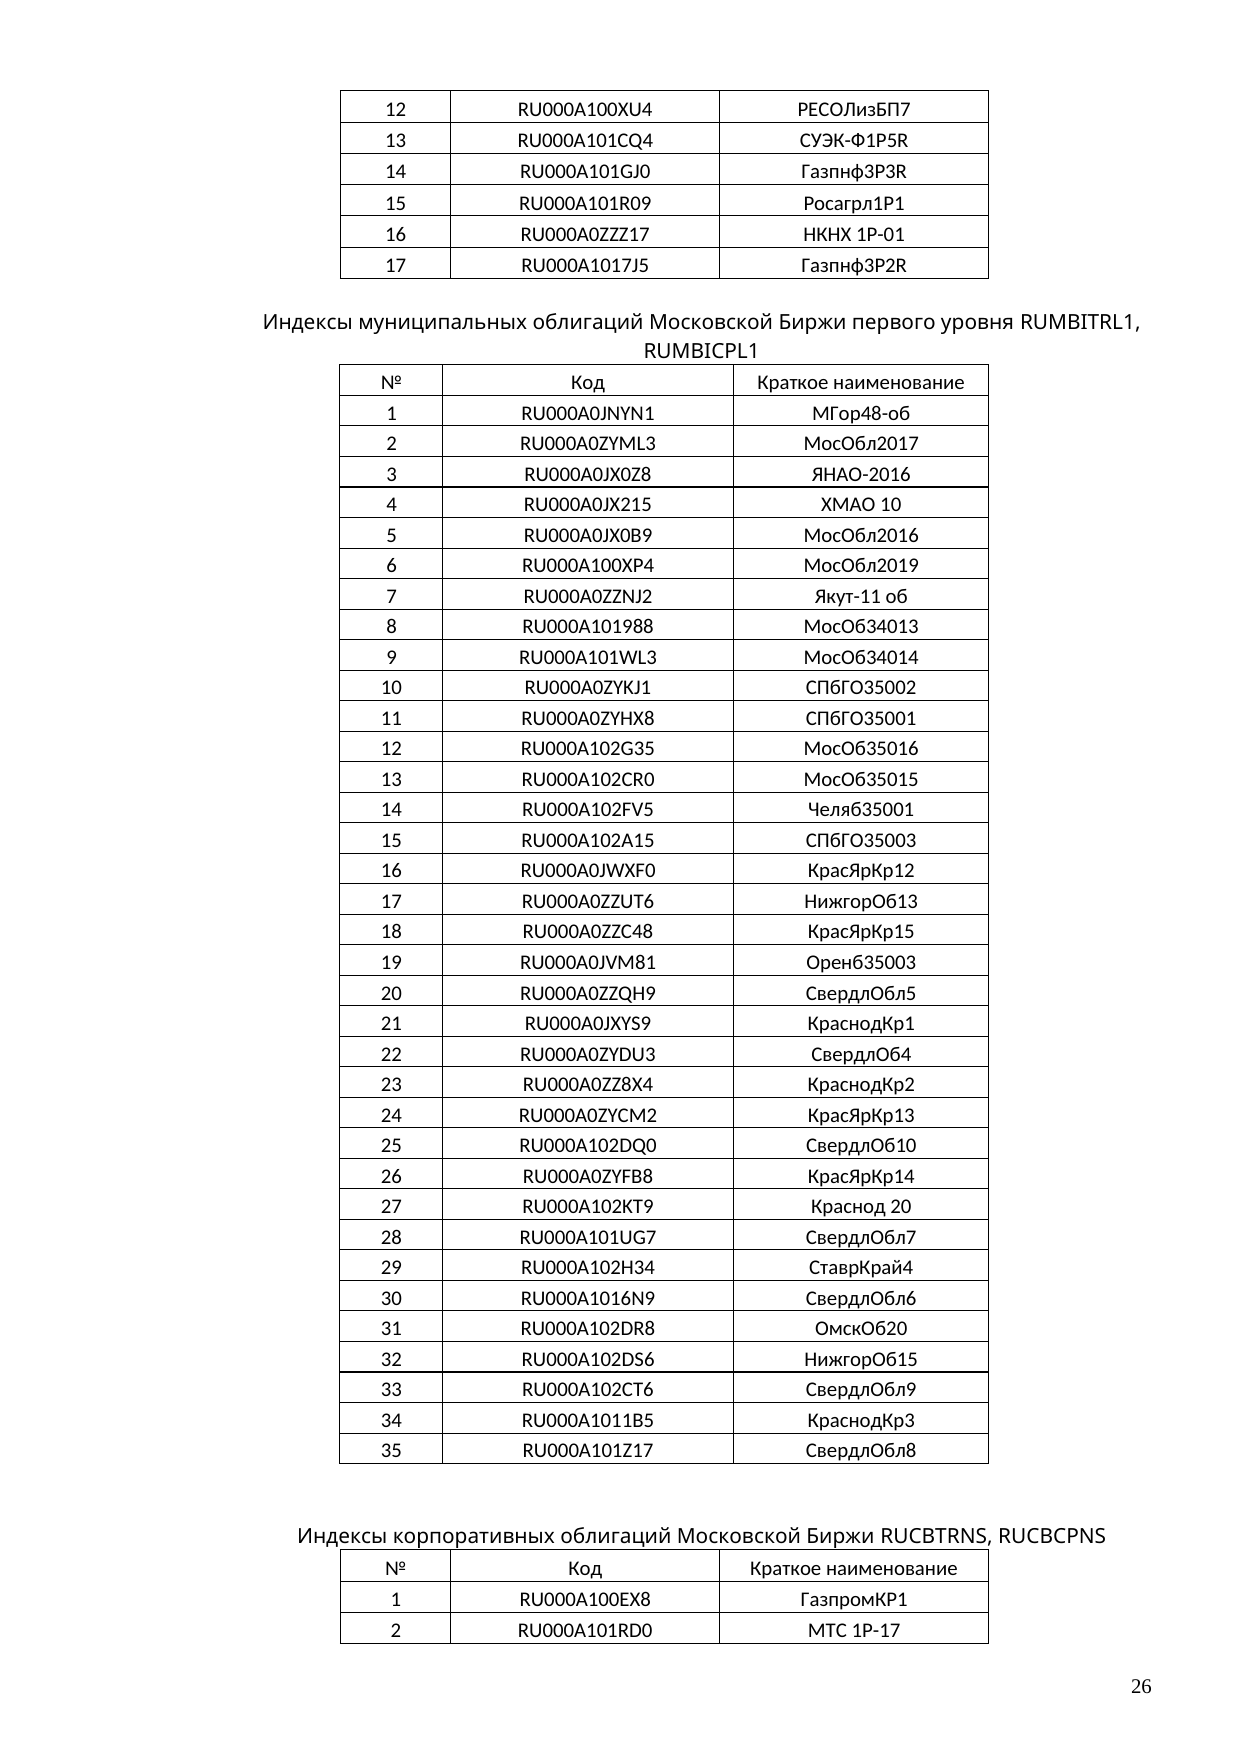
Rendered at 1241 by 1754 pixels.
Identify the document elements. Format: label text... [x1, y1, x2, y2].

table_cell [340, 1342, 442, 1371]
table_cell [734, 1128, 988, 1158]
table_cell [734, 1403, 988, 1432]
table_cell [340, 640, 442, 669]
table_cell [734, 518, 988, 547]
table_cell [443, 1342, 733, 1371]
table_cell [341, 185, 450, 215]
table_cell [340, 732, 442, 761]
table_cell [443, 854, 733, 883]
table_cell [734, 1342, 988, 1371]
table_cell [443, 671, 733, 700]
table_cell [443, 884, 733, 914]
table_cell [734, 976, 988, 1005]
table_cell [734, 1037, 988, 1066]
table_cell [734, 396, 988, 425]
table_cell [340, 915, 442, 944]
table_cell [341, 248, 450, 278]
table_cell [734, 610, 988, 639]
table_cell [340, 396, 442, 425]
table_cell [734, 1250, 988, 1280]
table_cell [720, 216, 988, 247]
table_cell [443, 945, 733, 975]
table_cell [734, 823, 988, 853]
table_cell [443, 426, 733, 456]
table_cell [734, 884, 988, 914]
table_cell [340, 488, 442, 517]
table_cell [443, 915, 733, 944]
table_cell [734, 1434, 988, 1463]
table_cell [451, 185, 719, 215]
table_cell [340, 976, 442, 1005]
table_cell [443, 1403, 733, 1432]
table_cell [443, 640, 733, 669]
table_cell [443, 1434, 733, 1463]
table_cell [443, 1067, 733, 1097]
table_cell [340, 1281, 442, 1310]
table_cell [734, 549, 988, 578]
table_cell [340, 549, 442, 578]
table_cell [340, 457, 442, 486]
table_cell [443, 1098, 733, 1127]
text Индексы муниципальных облигаций Московской Биржи первого уровня RUMBITRL1, RUMBICPL1 [251, 307, 1152, 364]
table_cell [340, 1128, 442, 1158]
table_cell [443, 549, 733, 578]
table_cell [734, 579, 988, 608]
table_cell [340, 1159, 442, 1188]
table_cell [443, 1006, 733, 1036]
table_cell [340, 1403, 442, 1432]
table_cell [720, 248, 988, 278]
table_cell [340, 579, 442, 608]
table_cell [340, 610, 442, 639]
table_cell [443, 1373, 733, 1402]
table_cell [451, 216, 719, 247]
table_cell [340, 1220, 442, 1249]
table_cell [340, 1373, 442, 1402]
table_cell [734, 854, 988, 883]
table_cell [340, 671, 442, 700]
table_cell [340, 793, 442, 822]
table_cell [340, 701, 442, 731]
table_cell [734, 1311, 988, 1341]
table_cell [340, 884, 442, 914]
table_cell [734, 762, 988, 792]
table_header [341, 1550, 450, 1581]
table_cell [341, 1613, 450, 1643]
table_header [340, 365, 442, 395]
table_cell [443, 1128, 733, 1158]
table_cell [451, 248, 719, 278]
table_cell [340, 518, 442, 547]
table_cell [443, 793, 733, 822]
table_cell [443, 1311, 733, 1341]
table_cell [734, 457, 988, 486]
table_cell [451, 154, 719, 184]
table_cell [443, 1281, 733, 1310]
text Индексы корпоративных облигаций Московской Биржи RUCBTRNS, RUCBCPNS [177, 1521, 1152, 1549]
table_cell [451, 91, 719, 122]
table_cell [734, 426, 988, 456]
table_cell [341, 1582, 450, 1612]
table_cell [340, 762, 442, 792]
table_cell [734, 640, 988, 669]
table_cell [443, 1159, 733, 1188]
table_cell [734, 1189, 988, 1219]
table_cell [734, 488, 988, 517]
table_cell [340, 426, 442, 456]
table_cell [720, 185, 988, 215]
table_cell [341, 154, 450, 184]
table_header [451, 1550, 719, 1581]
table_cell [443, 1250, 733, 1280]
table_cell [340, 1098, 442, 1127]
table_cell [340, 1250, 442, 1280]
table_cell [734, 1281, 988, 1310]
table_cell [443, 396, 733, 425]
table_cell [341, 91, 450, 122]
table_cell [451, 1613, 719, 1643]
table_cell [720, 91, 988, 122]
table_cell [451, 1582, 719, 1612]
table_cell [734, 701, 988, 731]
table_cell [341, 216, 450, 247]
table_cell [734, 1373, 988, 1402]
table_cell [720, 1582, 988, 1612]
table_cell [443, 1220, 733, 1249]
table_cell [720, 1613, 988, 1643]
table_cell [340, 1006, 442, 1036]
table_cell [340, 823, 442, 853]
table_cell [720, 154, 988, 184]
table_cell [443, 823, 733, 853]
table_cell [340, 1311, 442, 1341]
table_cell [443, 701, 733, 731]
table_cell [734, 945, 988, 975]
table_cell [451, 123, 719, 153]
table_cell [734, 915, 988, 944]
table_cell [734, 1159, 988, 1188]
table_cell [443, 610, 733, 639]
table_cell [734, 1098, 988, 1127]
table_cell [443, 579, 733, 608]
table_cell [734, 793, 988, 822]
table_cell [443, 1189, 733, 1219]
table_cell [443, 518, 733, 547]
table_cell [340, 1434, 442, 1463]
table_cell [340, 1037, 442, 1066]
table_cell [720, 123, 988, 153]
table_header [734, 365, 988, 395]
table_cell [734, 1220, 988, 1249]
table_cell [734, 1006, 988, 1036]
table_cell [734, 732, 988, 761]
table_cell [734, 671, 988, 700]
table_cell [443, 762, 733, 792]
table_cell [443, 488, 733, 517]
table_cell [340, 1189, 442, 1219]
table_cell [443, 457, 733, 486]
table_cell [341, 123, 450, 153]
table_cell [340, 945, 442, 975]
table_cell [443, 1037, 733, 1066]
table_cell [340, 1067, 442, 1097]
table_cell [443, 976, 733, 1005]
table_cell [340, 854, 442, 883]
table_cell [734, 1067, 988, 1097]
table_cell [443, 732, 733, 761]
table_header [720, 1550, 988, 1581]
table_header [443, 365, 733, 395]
